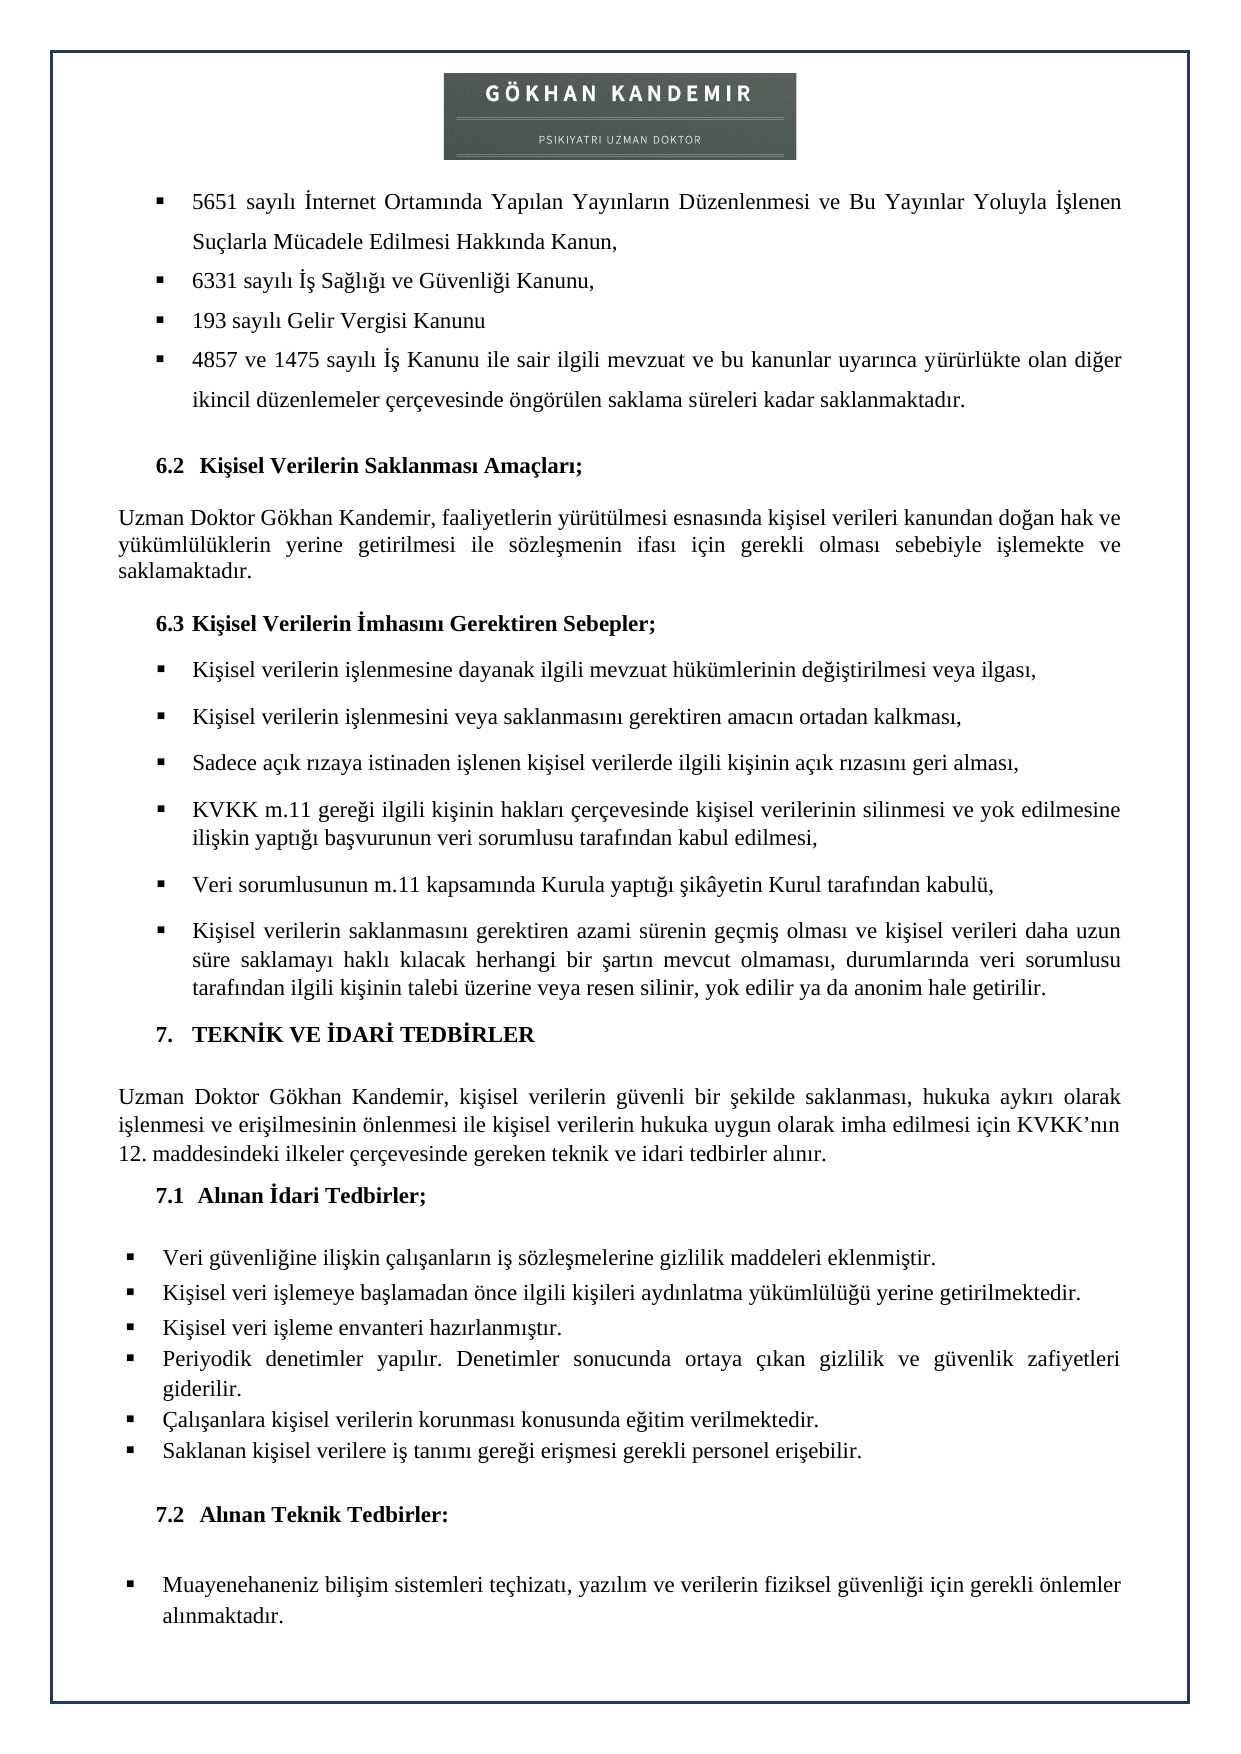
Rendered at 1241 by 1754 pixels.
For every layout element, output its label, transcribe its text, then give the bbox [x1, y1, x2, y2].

list 4857 ve 1475 sayılı İş Kanunu ile sair ilgili mevzuat ve bu kanunlar uyarınca yürürlükte olan diğer ikincil düzenlemeler çerçevesinde öngörülen saklama süreleri kadar saklanmaktadır. [154, 346, 1122, 412]
list Alınan İdari Tedbirler; [156, 1182, 1122, 1208]
list Kişisel verilerin işlenmesini veya saklanmasını gerektiren amacın ortadan kalkması, [156, 703, 1122, 729]
list Veri sorumlusunun m.11 kapsamında Kurula yaptığı şikâyetin Kurul tarafından kabulü, [156, 871, 1122, 897]
list KVKK m.11 gereği ilgili kişinin hakları çerçevesinde kişisel verilerinin silinmesi ve yok edilmesine ilişkin yaptığı başvurunun veri sorumlusu tarafından kabul edilmesi, [156, 796, 1122, 851]
list 6331 sayılı İş Sağlığı ve Güvenliği Kanunu, [154, 267, 1122, 294]
list TEKNİK VE İDARİ TEDBİRLER [156, 1021, 1122, 1047]
list Saklanan kişisel verilere iş tanımı gereği erişmesi gerekli personel erişebilir. [125, 1437, 1122, 1464]
list Periyodik denetimler yapılır. Denetimler sonucunda ortaya çıkan gizlilik ve güvenlik zafiyetleri giderilir. [125, 1345, 1122, 1401]
list Kişisel Verilerin Saklanması Amaçları; [156, 452, 1122, 478]
list Veri güvenliğine ilişkin çalışanların iş sözleşmelerine gizlilik maddeleri eklenmiştir. [125, 1244, 1122, 1270]
list Çalışanlara kişisel verilerin korunması konusunda eğitim verilmektedir. [125, 1406, 1122, 1432]
list Kişisel Verilerin İmhasını Gerektiren Sebepler; [156, 610, 1122, 636]
list 5651 sayılı İnternet Ortamında Yapılan Yayınların Düzenlenmesi ve Bu Yayınlar Yoluyla İşlenen Suçlarla Mücadele Edilmesi Hakkında Kanun, [154, 188, 1122, 254]
text Uzman Doktor Gökhan Kandemir, kişisel verilerin güvenli bir şekilde saklanması, hukuka aykırı olarak işlenmesi ve erişilmesinin önlenmesi ile kişisel verilerin hukuka uygun olarak imha edilmesi için KVKK’nın 12. maddesindeki ilkeler çerçevesinde gereken teknik ve idari tedbirler alınır. [118, 1083, 1122, 1166]
list Sadece açık rızaya istinaden işlenen kişisel verilerde ilgili kişinin açık rızasını geri alması, [156, 749, 1122, 776]
list Kişisel veri işleme envanteri hazırlanmıştır. [125, 1314, 1122, 1340]
list Kişisel verilerin saklanmasını gerektiren azami sürenin geçmiş olması ve kişisel verileri daha uzun süre saklamayı haklı kılacak herhangi bir şartın mevcut olmaması, durumlarında veri sorumlusu tarafından ilgili kişinin talebi üzerine veya resen silinir, yok edilir ya da anonim hale getirilir. [156, 918, 1122, 1001]
list Muayenehaneniz bilişim sistemleri teçhizatı, yazılım ve verilerin fiziksel güvenliği için gerekli önlemler alınmaktadır. [125, 1572, 1122, 1628]
list Kişisel verilerin işlenmesine dayanak ilgili mevzuat hükümlerinin değiştirilmesi veya ilgası, [156, 656, 1122, 683]
list Kişisel veri işlemeye başlamadan önce ilgili kişileri aydınlatma yükümlülüğü yerine getirilmektedir. [125, 1279, 1122, 1305]
text Uzman Doktor Gökhan Kandemir, faaliyetlerin yürütülmesi esnasında kişisel verileri kanundan doğan hak ve yükümlülüklerin yerine getirilmesi ile sözleşmenin ifası için gerekli olması sebebiyle işlemekte ve saklamaktadır. [118, 504, 1122, 583]
list 193 sayılı Gelir Vergisi Kanunu [154, 307, 1122, 333]
list Alınan Teknik Tedbirler: [156, 1501, 1122, 1527]
picture [443, 73, 797, 160]
